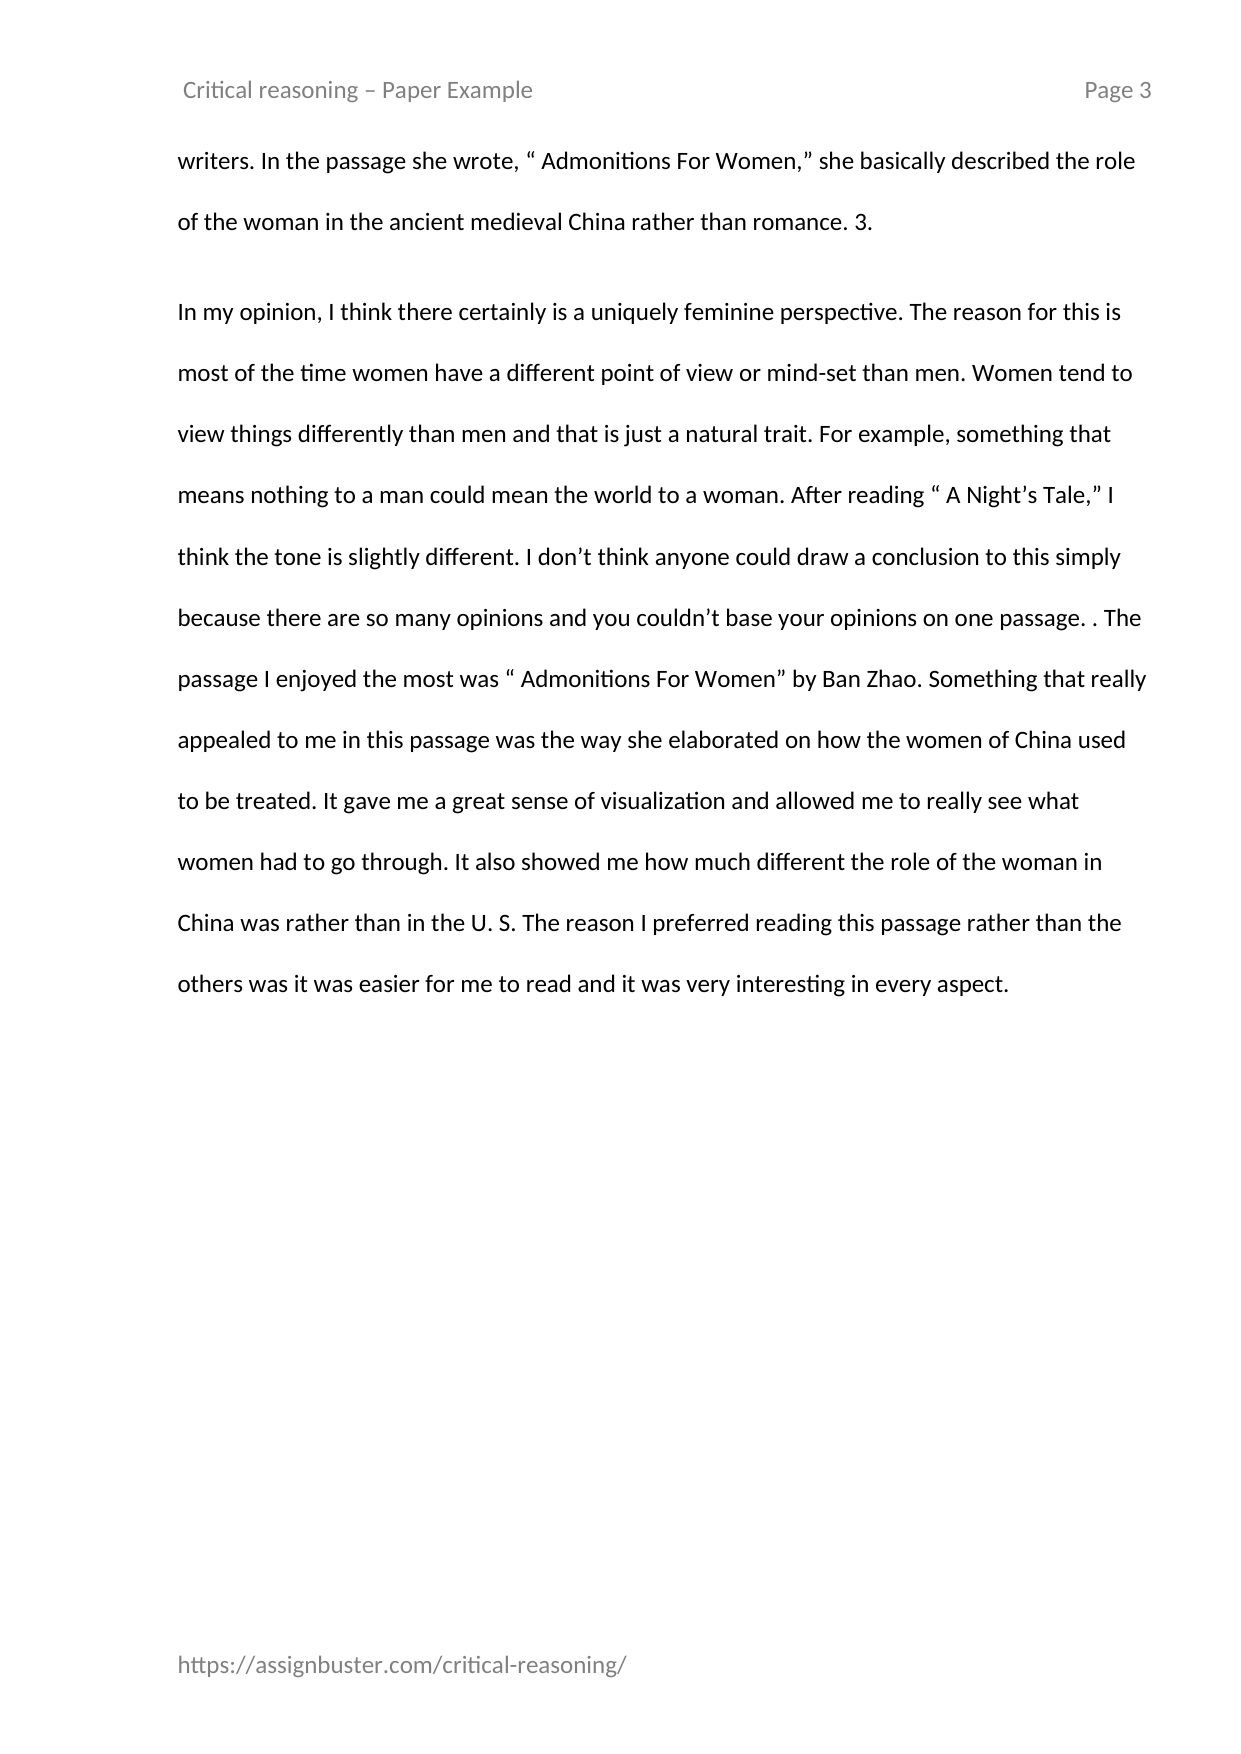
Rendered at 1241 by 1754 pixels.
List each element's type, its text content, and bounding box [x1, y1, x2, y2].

text In my opinion, I think there certainly is a uniquely feminine perspective. The reason for this is most of the time women have a different point of view or mind-set than men. Women tend to view things differently than men and that is just a natural trait. For example, something that means nothing to a man could mean the world to a woman. After reading “ A Night’s Tale,” I think the tone is slightly different. I don’t think anyone could draw a conclusion to this simply because there are so many opinions and you couldn’t base your opinions on one passage. . The passage I enjoyed the most was “ Admonitions For Women” by Ban Zhao. Something that really appealed to me in this passage was the way she elaborated on how the women of China used to be treated. It gave me a great sense of visualization and allowed me to really see what women had to go through. It also showed me how much different the role of the woman in China was rather than in the U. S. The reason I preferred reading this passage rather than the others was it was easier for me to read and it was very interesting in every aspect. [177, 297, 1152, 998]
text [177, 145, 1152, 237]
